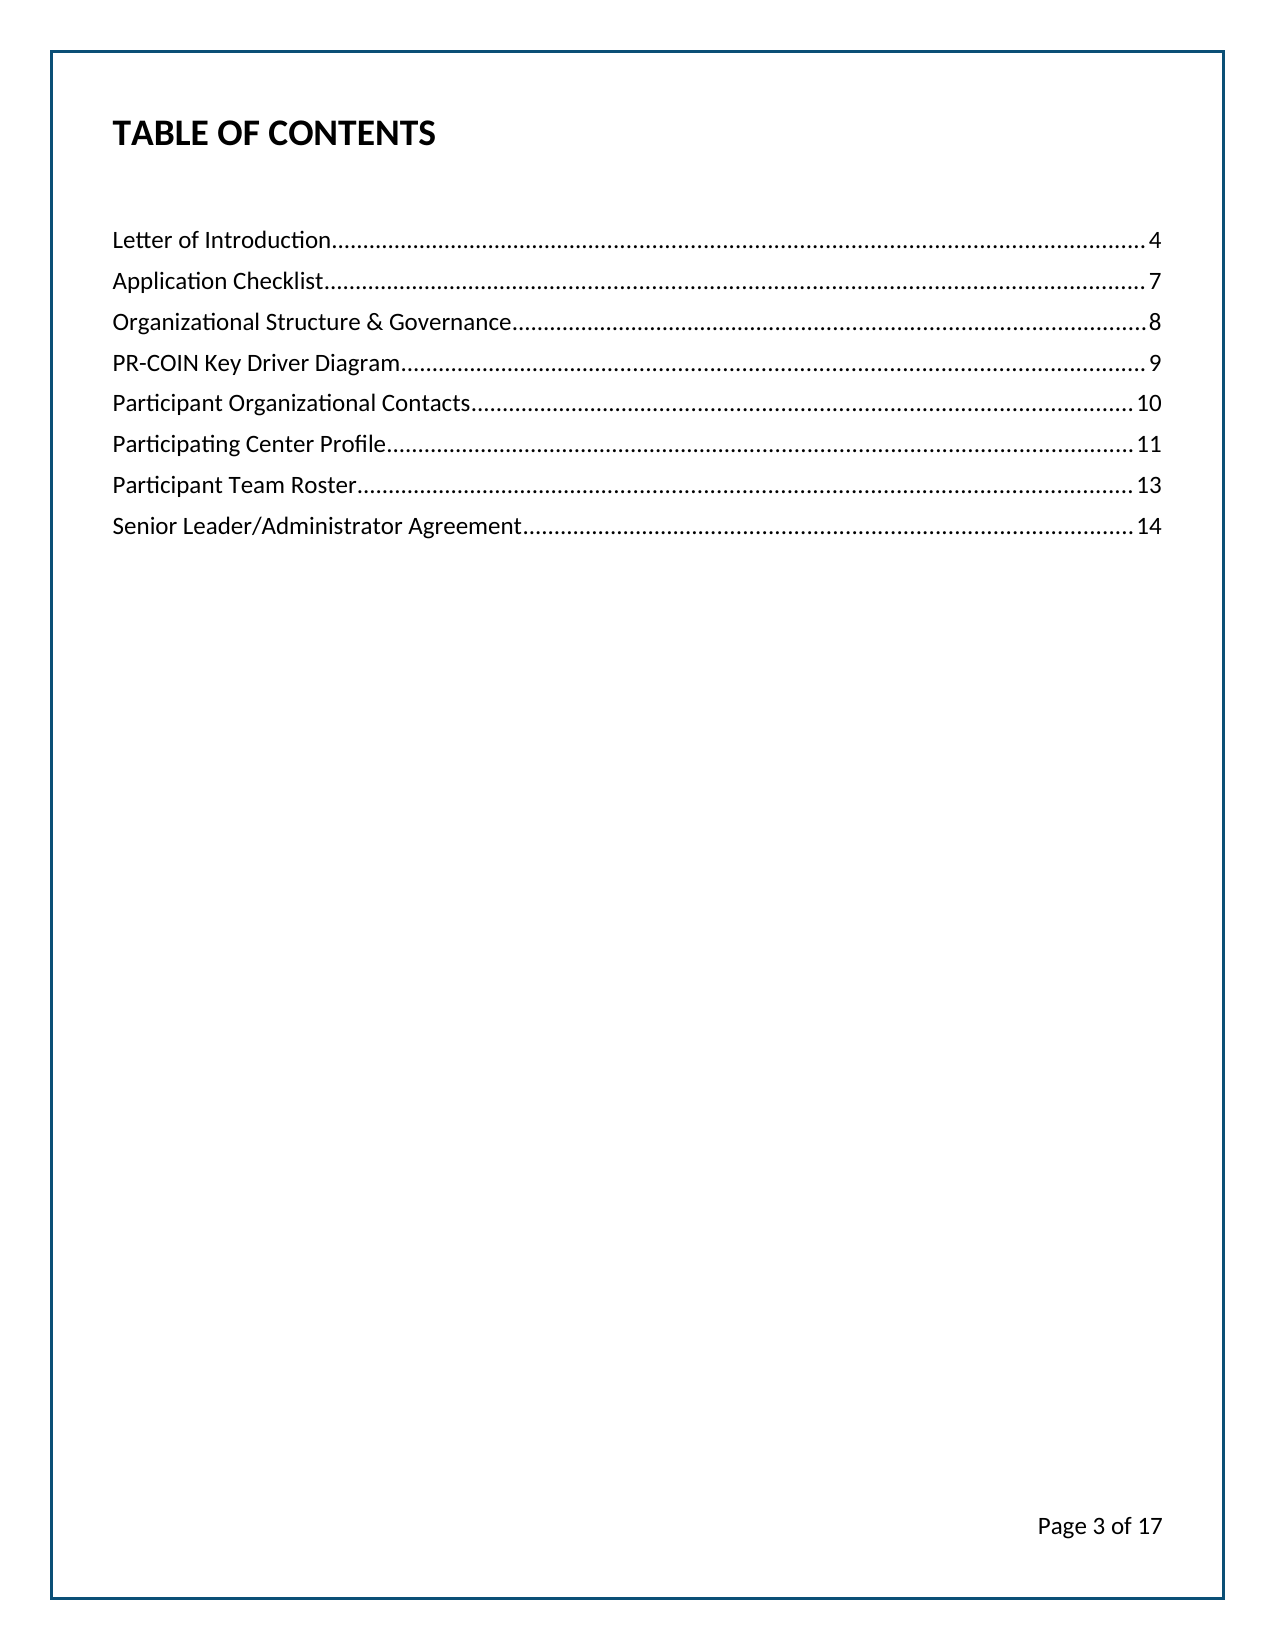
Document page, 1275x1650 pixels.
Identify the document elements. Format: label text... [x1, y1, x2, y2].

title TABLE OF CONTENTS [112, 109, 1138, 155]
